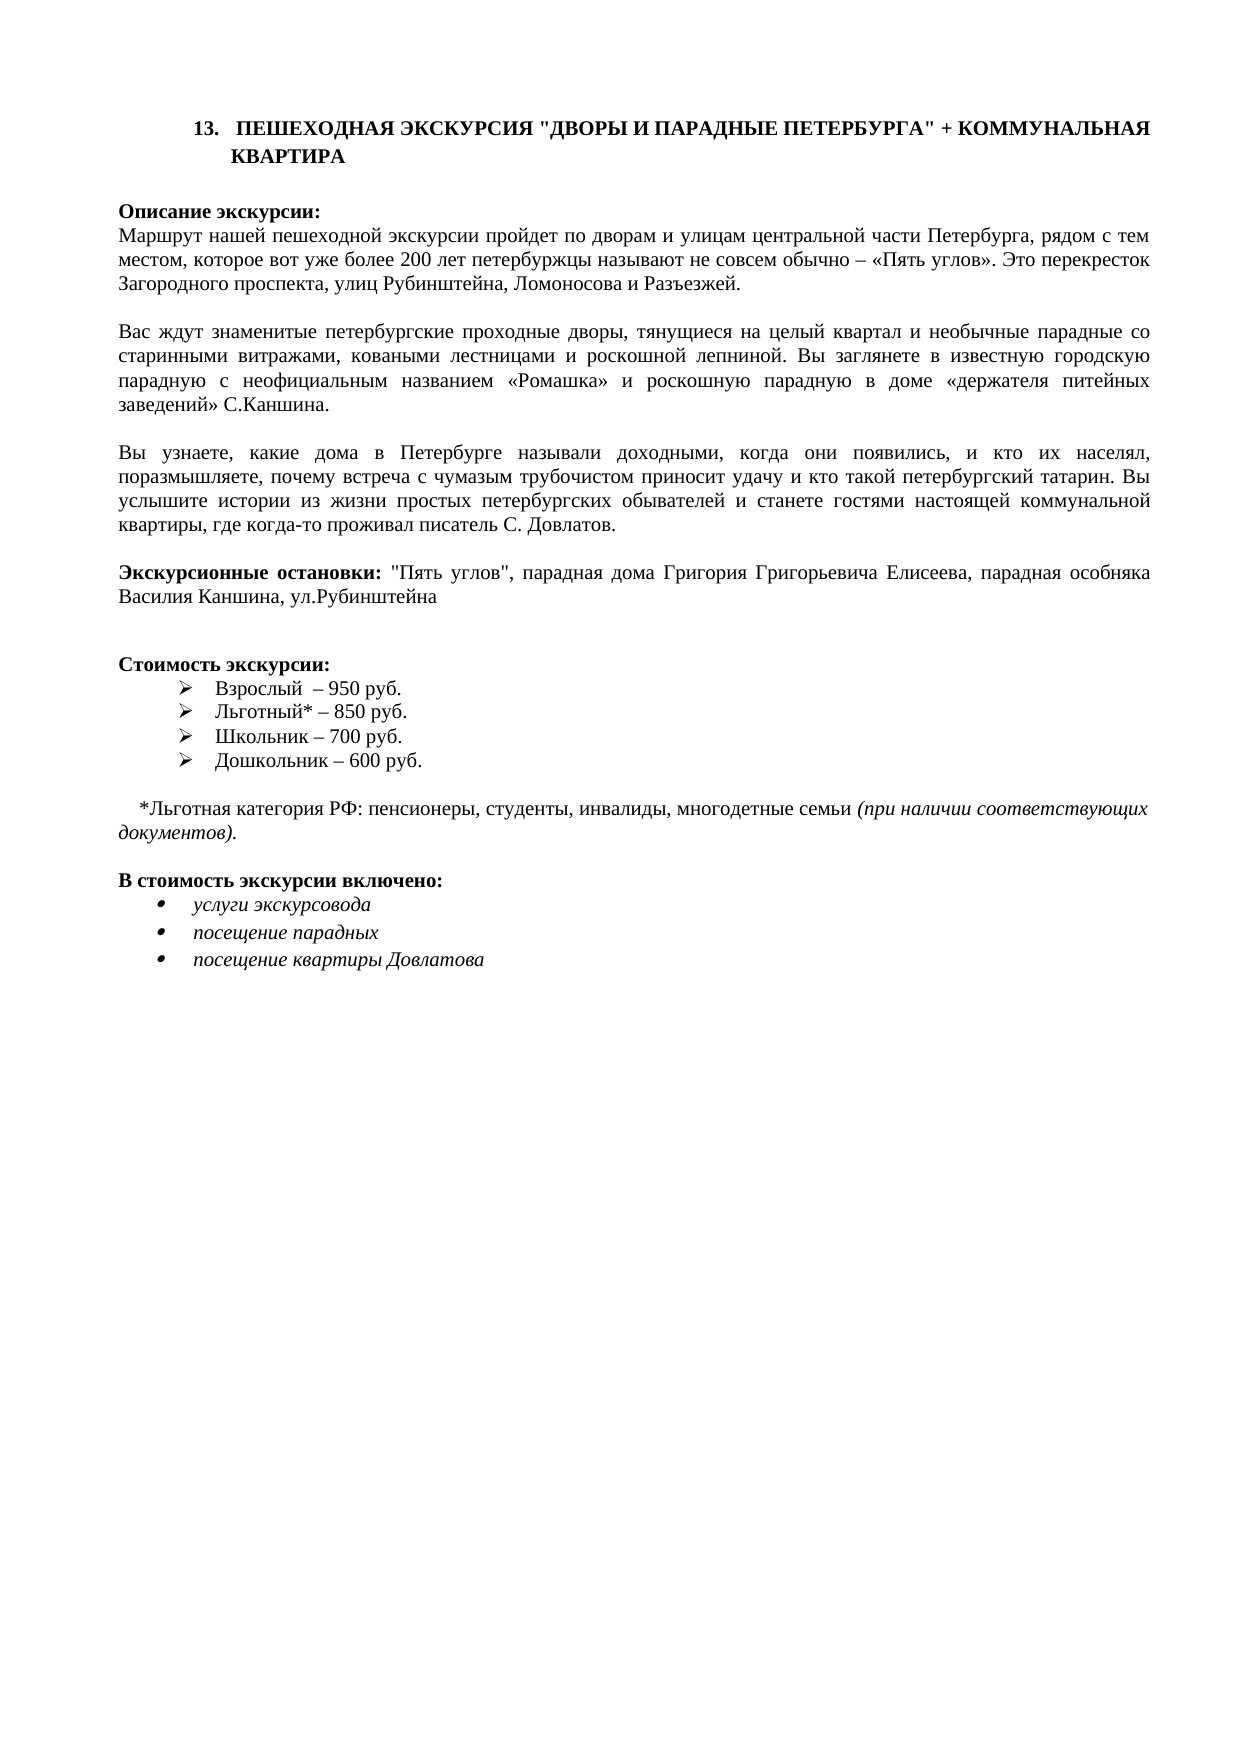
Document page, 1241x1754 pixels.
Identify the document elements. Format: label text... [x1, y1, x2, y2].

text В стоимость экскурсии включено: [118, 868, 1152, 892]
list Дошкольник – 600 руб. [177, 748, 1152, 772]
list посещение квартиры Довлатова [156, 947, 1152, 971]
text *Льготная категория РФ: пенсионеры, студенты, инвалиды, многодетные семьи (при наличии соответствующих документов). [118, 796, 1152, 844]
text Вас ждут знаменитые петербургские проходные дворы, тянущиеся на целый квартал и необычные парадные со старинными витражами, коваными лестницами и роскошной лепниной. Вы заглянете в известную городскую парадную с неофициальным названием «Ромашка» и роскошную парадную в доме «держателя питейных заведений» С.Каншина. [118, 319, 1152, 416]
list услуги экскурсовода [156, 892, 1152, 916]
list Школьник – 700 руб. [177, 723, 1152, 748]
list Пешеходная экскурсия "Дворы и парадные Петербурга" + коммунальная квартира [193, 116, 1152, 168]
text Стоимость экскурсии: [118, 656, 1152, 675]
text Экскурсионные остановки: "Пять углов", парадная дома Григория Григорьевича Елисеева, парадная особняка Василия Каншина, ул.Рубинштейна [118, 560, 1152, 608]
text Описание экскурсии: [118, 199, 1152, 223]
list посещение парадных [156, 919, 1152, 944]
list Льготный* – 850 руб. [177, 699, 1152, 723]
list Взрослый – 950 руб. [177, 675, 1152, 699]
text Маршрут нашей пешеходной экскурсии пройдет по дворам и улицам центральной части Петербурга, рядом с тем местом, которое вот уже более 200 лет петербуржцы называют не совсем обычно – «Пять углов». Это перекресток Загородного проспекта, улиц Рубинштейна, Ломоносова и Разъезжей. [118, 223, 1152, 295]
text Вы узнаете, какие дома в Петербурге называли доходными, когда они появились, и кто их населял, поразмышляете, почему встреча с чумазым трубочистом приносит удачу и кто такой петербургский татарин. Вы услышите истории из жизни простых петербургских обывателей и станете гостями настоящей коммунальной квартиры, где когда-то проживал писатель С. Довлатов. [118, 440, 1152, 536]
